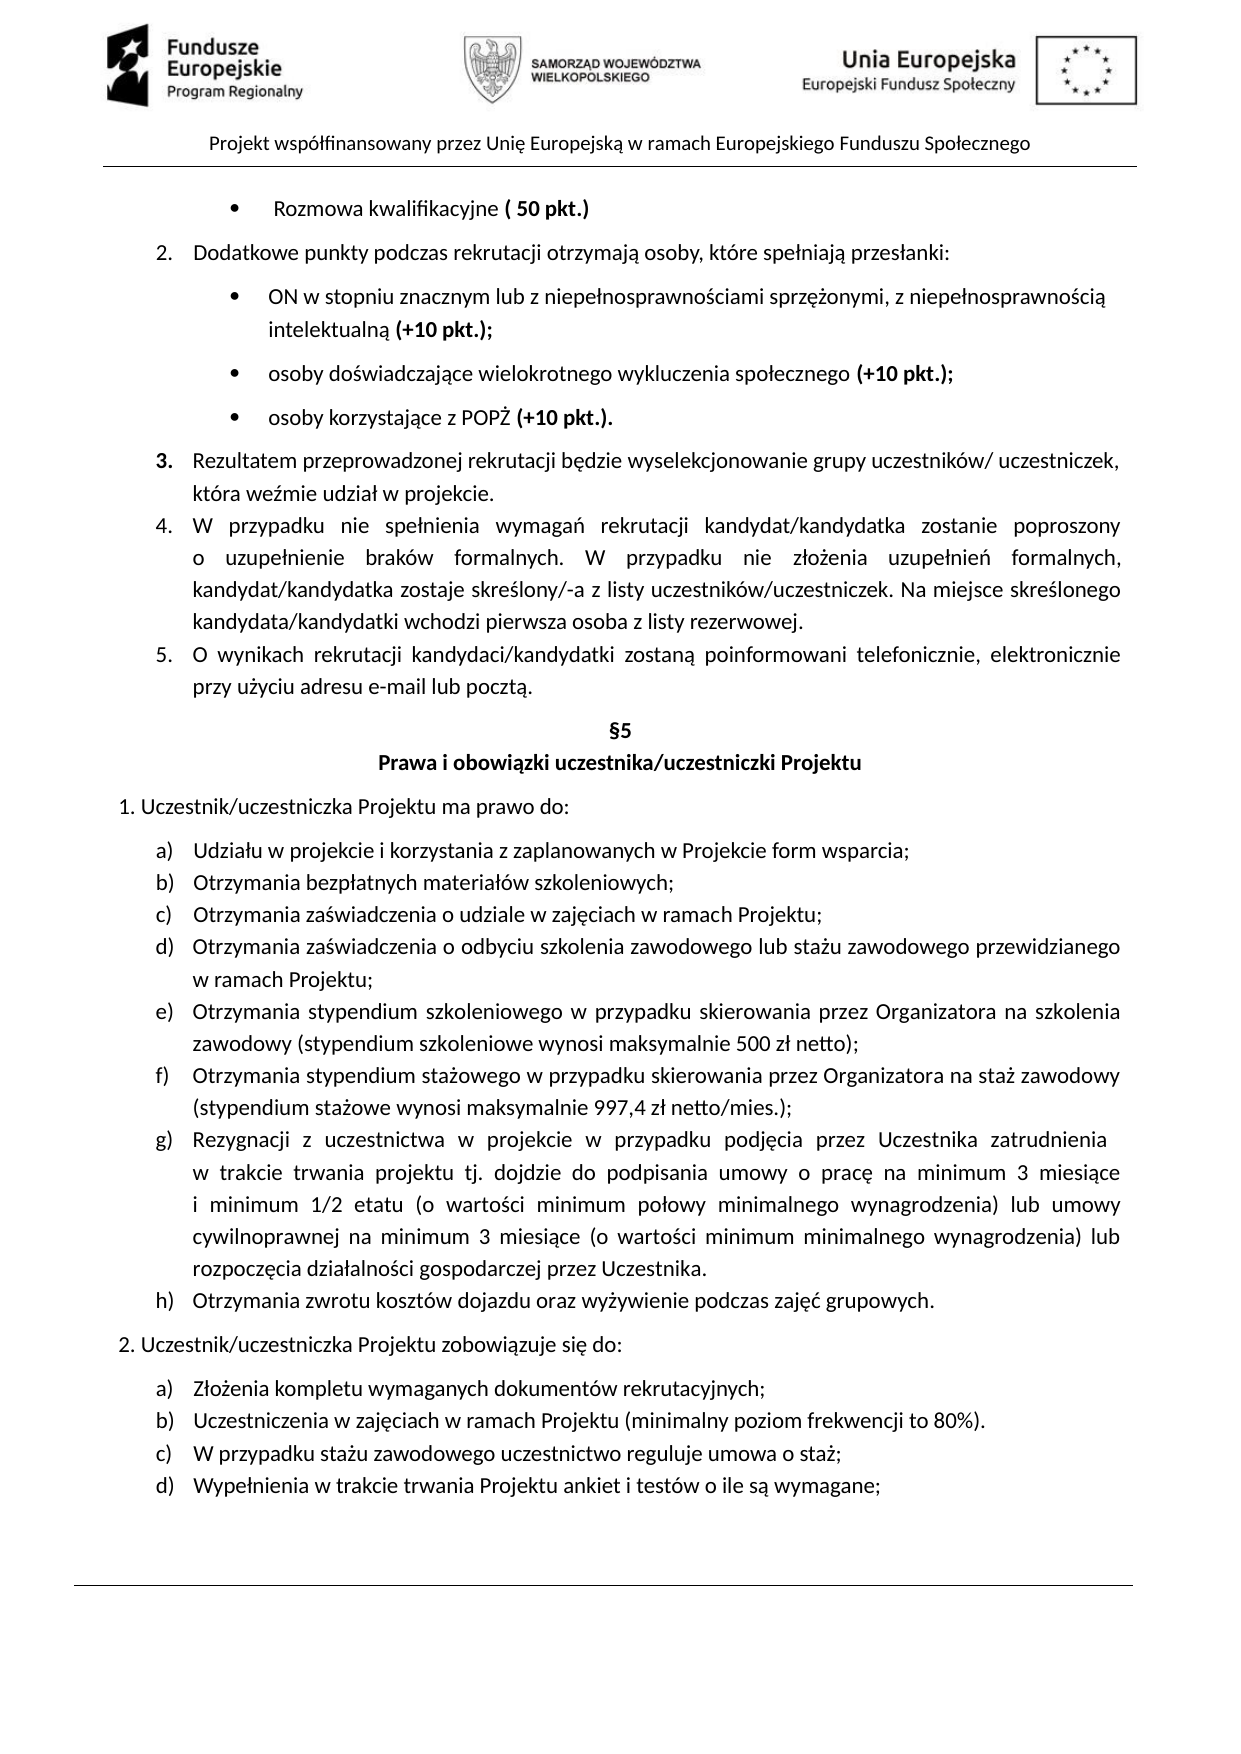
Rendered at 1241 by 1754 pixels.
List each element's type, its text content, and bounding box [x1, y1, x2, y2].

list Rezygnacji z uczestnictwa w projekcie w przypadku podjęcia przez Uczestnika zatrudnienia w trakcie trwania projektu tj. dojdzie do podpisania umowy o pracę na minimum 3 miesiące i minimum 1/2 etatu (o wartości minimum połowy minimalnego wynagrodzenia) lub umowy cywilnoprawnej na minimum 3 miesiące (o wartości minimum minimalnego wynagrodzenia) lub rozpoczęcia działalności gospodarczej przez Uczestnika. [155, 1126, 1122, 1282]
list Otrzymania zaświadczenia o odbyciu szkolenia zawodowego lub stażu zawodowego przewidzianego w ramach Projektu; [155, 932, 1122, 993]
list Wypełnienia w trakcie trwania Projektu ankiet i testów o ile są wymagane; [156, 1471, 1122, 1499]
list ON w stopniu znacznym lub z niepełnosprawnościami sprzężonymi, z niepełnosprawnością intelektualną (+10 pkt.); [231, 282, 1122, 343]
text 2. Uczestnik/uczestniczka Projektu zobowiązuje się do: [118, 1331, 1122, 1358]
list Otrzymania zwrotu kosztów dojazdu oraz wyżywienie podczas zajęć grupowych. [155, 1287, 1122, 1314]
picture [83, 14, 1160, 118]
list Złożenia kompletu wymaganych dokumentów rekrutacyjnych; [156, 1374, 1122, 1402]
list W przypadku stażu zawodowego uczestnictwo reguluje umowa o staż; [156, 1439, 1122, 1467]
text §5 Prawa i obowiązki uczestnika/uczestniczki Projektu [118, 716, 1122, 776]
list Rezultatem przeprowadzonej rekrutacji będzie wyselekcjonowanie grupy uczestników/ uczestniczek, która weźmie udział w projekcie. [155, 447, 1122, 507]
list O wynikach rekrutacji kandydaci/kandydatki zostaną poinformowani telefonicznie, elektronicznie przy użyciu adresu e-mail lub pocztą. [155, 640, 1122, 700]
list osoby doświadczające wielokrotnego wykluczenia społecznego (+10 pkt.); [231, 359, 1122, 387]
list Rozmowa kwalifikacyjne ( 50 pkt.) [231, 194, 1122, 223]
list Uczestniczenia w zajęciach w ramach Projektu (minimalny poziom frekwencji to 80%). [156, 1407, 1122, 1435]
list W przypadku nie spełnienia wymagań rekrutacji kandydat/kandydatka zostanie poproszony o uzupełnienie braków formalnych. W przypadku nie złożenia uzupełnień formalnych, kandydat/kandydatka zostaje skreślony/-a z listy uczestników/uczestniczek. Na miejsce skreślonego kandydata/kandydatki wchodzi pierwsza osoba z listy rezerwowej. [155, 511, 1122, 636]
text 1. Uczestnik/uczestniczka Projektu ma prawo do: [118, 792, 1122, 820]
list Otrzymania stypendium szkoleniowego w przypadku skierowania przez Organizatora na szkolenia zawodowy (stypendium szkoleniowe wynosi maksymalnie 500 zł netto); [155, 997, 1122, 1057]
list Dodatkowe punkty podczas rekrutacji otrzymają osoby, które spełniają przesłanki: [156, 238, 1122, 267]
list Otrzymania zaświadczenia o udziale w zajęciach w ramach Projektu; [156, 900, 1122, 928]
list Udziału w projekcie i korzystania z zaplanowanych w Projekcie form wsparcia; [156, 836, 1122, 864]
list Otrzymania stypendium stażowego w przypadku skierowania przez Organizatora na staż zawodowy (stypendium stażowe wynosi maksymalnie 997,4 zł netto/mies.); [155, 1061, 1122, 1121]
list Otrzymania bezpłatnych materiałów szkoleniowych; [156, 868, 1122, 896]
list osoby korzystające z POPŻ (+10 pkt.). [231, 403, 1122, 431]
